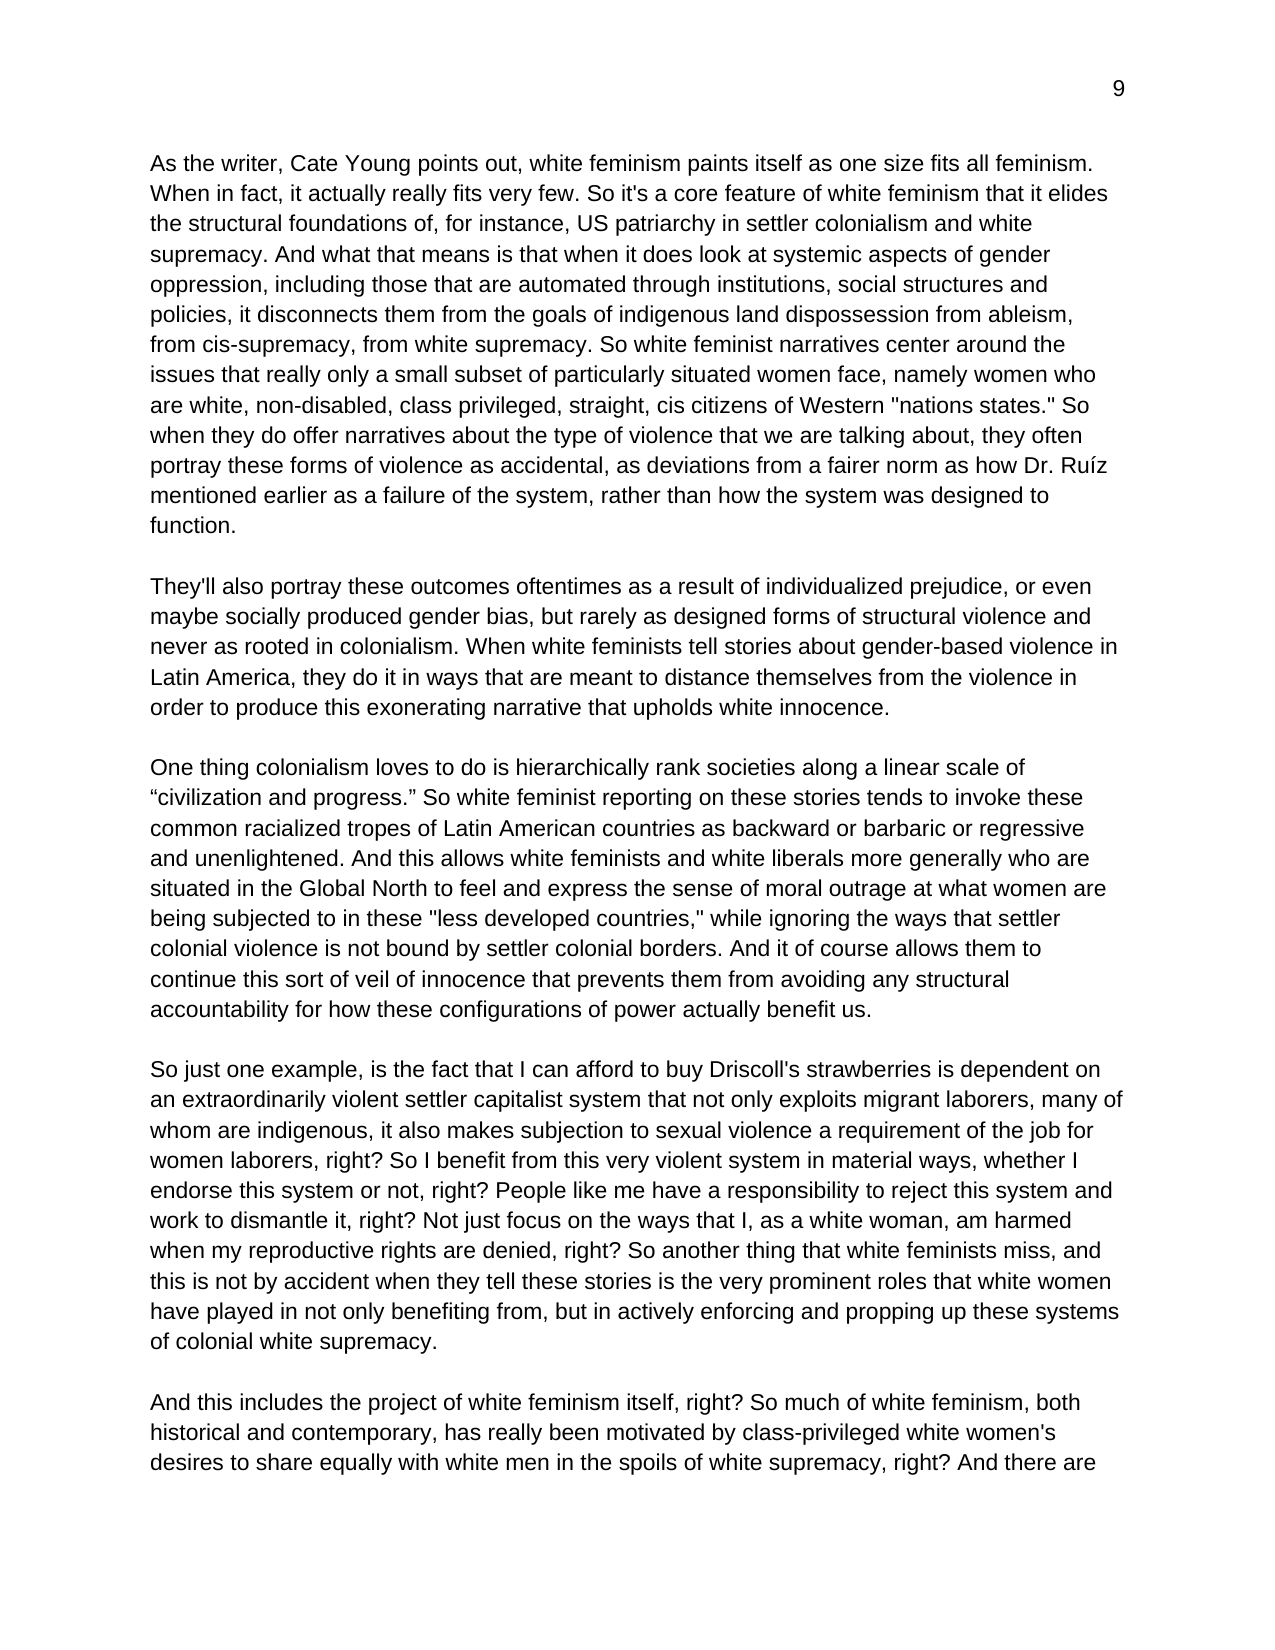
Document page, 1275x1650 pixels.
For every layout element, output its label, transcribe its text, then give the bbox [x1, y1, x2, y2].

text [150, 1388, 1125, 1475]
text They'll also portray these outcomes oftentimes as a result of individualized prejudice, or even maybe socially produced gender bias, but rarely as designed forms of structural violence and never as rooted in colonialism. When white feminists tell stories about gender-based violence in Latin America, they do it in ways that are meant to distance themselves from the violence in order to produce this exonerating narrative that upholds white innocence. [150, 573, 1125, 720]
text So just one example, is the fact that I can afford to buy Driscoll's strawberries is dependent on an extraordinarily violent settler capitalist system that not only exploits migrant laborers, many of whom are indigenous, it also makes subjection to sexual violence a requirement of the job for women laborers, right? So I benefit from this very violent system in material ways, whether I endorse this system or not, right? People like me have a responsibility to reject this system and work to dismantle it, right? Not just focus on the ways that I, as a white woman, am harmed when my reproductive rights are denied, right? So another thing that white feminists miss, and this is not by accident when they tell these stories is the very prominent roles that white women have played in not only benefiting from, but in actively enforcing and propping up these systems of colonial white supremacy. [150, 1056, 1125, 1354]
text One thing colonialism loves to do is hierarchically rank societies along a linear scale of “civilization and progress.” So white feminist reporting on these stories tends to invoke these common racialized tropes of Latin American countries as backward or barbaric or regressive and unenlightened. And this allows white feminists and white liberals more generally who are situated in the Global North to feel and express the sense of moral outrage at what women are being subjected to in these "less developed countries," while ignoring the ways that settler colonial violence is not bound by settler colonial borders. And it of course allows them to continue this sort of veil of innocence that prevents them from avoiding any structural accountability for how these configurations of power actually benefit us. [150, 754, 1125, 1022]
text As the writer, Cate Young points out, white feminism paints itself as one size fits all feminism. When in fact, it actually really fits very few. So it's a core feature of white feminism that it elides the structural foundations of, for instance, US patriarchy in settler colonialism and white supremacy. And what that means is that when it does look at systemic aspects of gender oppression, including those that are automated through institutions, social structures and policies, it disconnects them from the goals of indigenous land dispossession from ableism, from cis-supremacy, from white supremacy. So white feminist narratives center around the issues that really only a small subset of particularly situated women face, namely women who are white, non-disabled, class privileged, straight, cis citizens of Western "nations states." So when they do offer narratives about the type of violence that we are talking about, they often portray these forms of violence as accidental, as deviations from a fairer norm as how Dr. Ruíz mentioned earlier as a failure of the system, rather than how the system was designed to function. [150, 150, 1125, 539]
